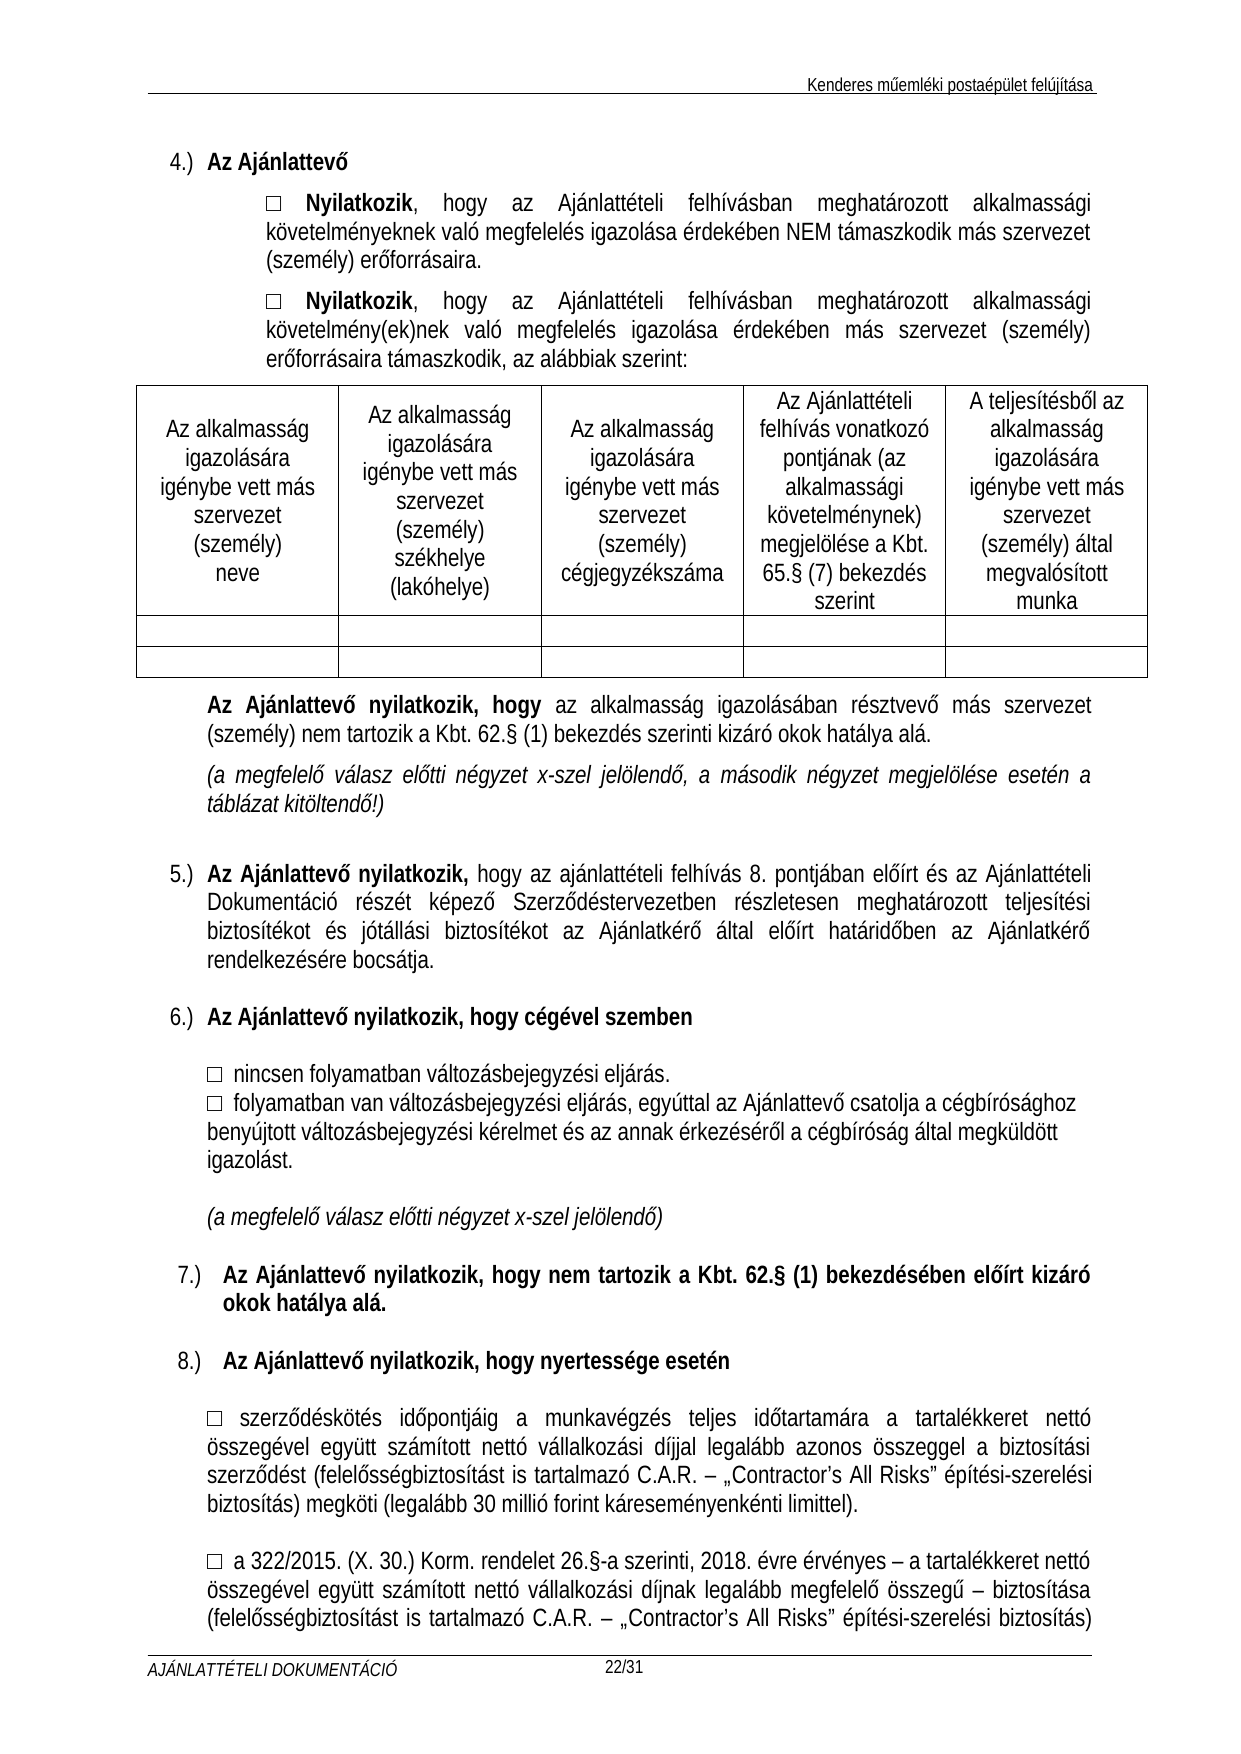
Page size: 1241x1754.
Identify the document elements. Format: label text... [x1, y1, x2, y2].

text □ nincsen folyamatban változásbejegyzési eljárás. [207, 1059, 1092, 1088]
list Az Ajánlattevő nyilatkozik, hogy nem tartozik a Kbt. 62.§ (1) bekezdésében előírt kizáró okok hatálya alá. [177, 1260, 1092, 1317]
text □ folyamatban van változásbejegyzési eljárás, egyúttal az Ajánlattevő csatolja a cégbírósághoz benyújtott változásbejegyzési kérelmet és az annak érkezéséről a cégbíróság által megküldött igazolást. [207, 1088, 1092, 1174]
list Az Ajánlattevő nyilatkozik, hogy az ajánlattételi felhívás 8. pontjában előírt és az Ajánlattételi Dokumentáció részét képező Szerződéstervezetben részletesen meghatározott teljesítési biztosítékot és jótállási biztosítékot az Ajánlatkérő által előírt határidőben az Ajánlatkérő rendelkezésére bocsátja. [169, 859, 1092, 973]
list Az Ajánlattevő nyilatkozik, hogy cégével szemben [169, 1002, 1092, 1031]
list Az Ajánlattevő [169, 147, 1092, 175]
text Az Ajánlattevő nyilatkozik, hogy az alkalmasság igazolásában résztvevő más szervezet (személy) nem tartozik a Kbt. 62.§ (1) bekezdés szerinti kizáró okok hatálya alá. [207, 690, 1092, 748]
text (a megfelelő válasz előtti négyzet x-szel jelölendő, a második négyzet megjelölése esetén a táblázat kitöltendő!) [207, 760, 1092, 817]
table_cell [744, 616, 945, 646]
table_header Az alkalmasság igazolására igénybe vett más szervezet (személy) cégjegyzékszáma [542, 386, 743, 615]
table_cell [339, 647, 541, 677]
table_header A teljesítésből az alkalmasság igazolására igénybe vett más szervezet (személy) által megvalósított munka [946, 386, 1147, 615]
table_cell [542, 616, 743, 646]
table_cell [137, 647, 338, 677]
table_header Az alkalmasság igazolására igénybe vett más szervezet (személy) neve [137, 386, 338, 615]
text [207, 1546, 1092, 1632]
text □ szerződéskötés időpontjáig a munkavégzés teljes időtartamára a tartalékkeret nettó összegével együtt számított nettó vállalkozási díjjal legalább azonos összeggel a biztosítási szerződést (felelősségbiztosítást is tartalmazó C.A.R. – „Contractor’s All Risks” építési-szerelési biztosítás) megköti (legalább 30 millió forint káreseményenkénti limittel). [207, 1403, 1092, 1517]
table_header Az Ajánlattételi felhívás vonatkozó pontjának (az alkalmassági követelménynek) megjelölése a Kbt. 65.§ (7) bekezdés szerint [744, 386, 945, 615]
text □ Nyilatkozik, hogy az Ajánlattételi felhívásban meghatározott alkalmassági követelményeknek való megfelelés igazolása érdekében NEM támaszkodik más szervezet (személy) erőforrásaira. [148, 188, 1092, 274]
table_cell [137, 616, 338, 646]
text (a megfelelő válasz előtti négyzet x-szel jelölendő) [207, 1202, 1092, 1231]
table_cell [946, 647, 1147, 677]
table_cell [339, 616, 541, 646]
list Az Ajánlattevő nyilatkozik, hogy nyertessége esetén [177, 1346, 1092, 1374]
table_cell [542, 647, 743, 677]
table_cell [946, 616, 1147, 646]
text □ Nyilatkozik, hogy az Ajánlattételi felhívásban meghatározott alkalmassági követelmény(ek)nek való megfelelés igazolása érdekében más szervezet (személy) erőforrásaira támaszkodik, az alábbiak szerint: [148, 286, 1092, 372]
table_cell [744, 647, 945, 677]
table_header Az alkalmasság igazolására igénybe vett más szervezet (személy) székhelye (lakóhelye) [339, 386, 541, 615]
